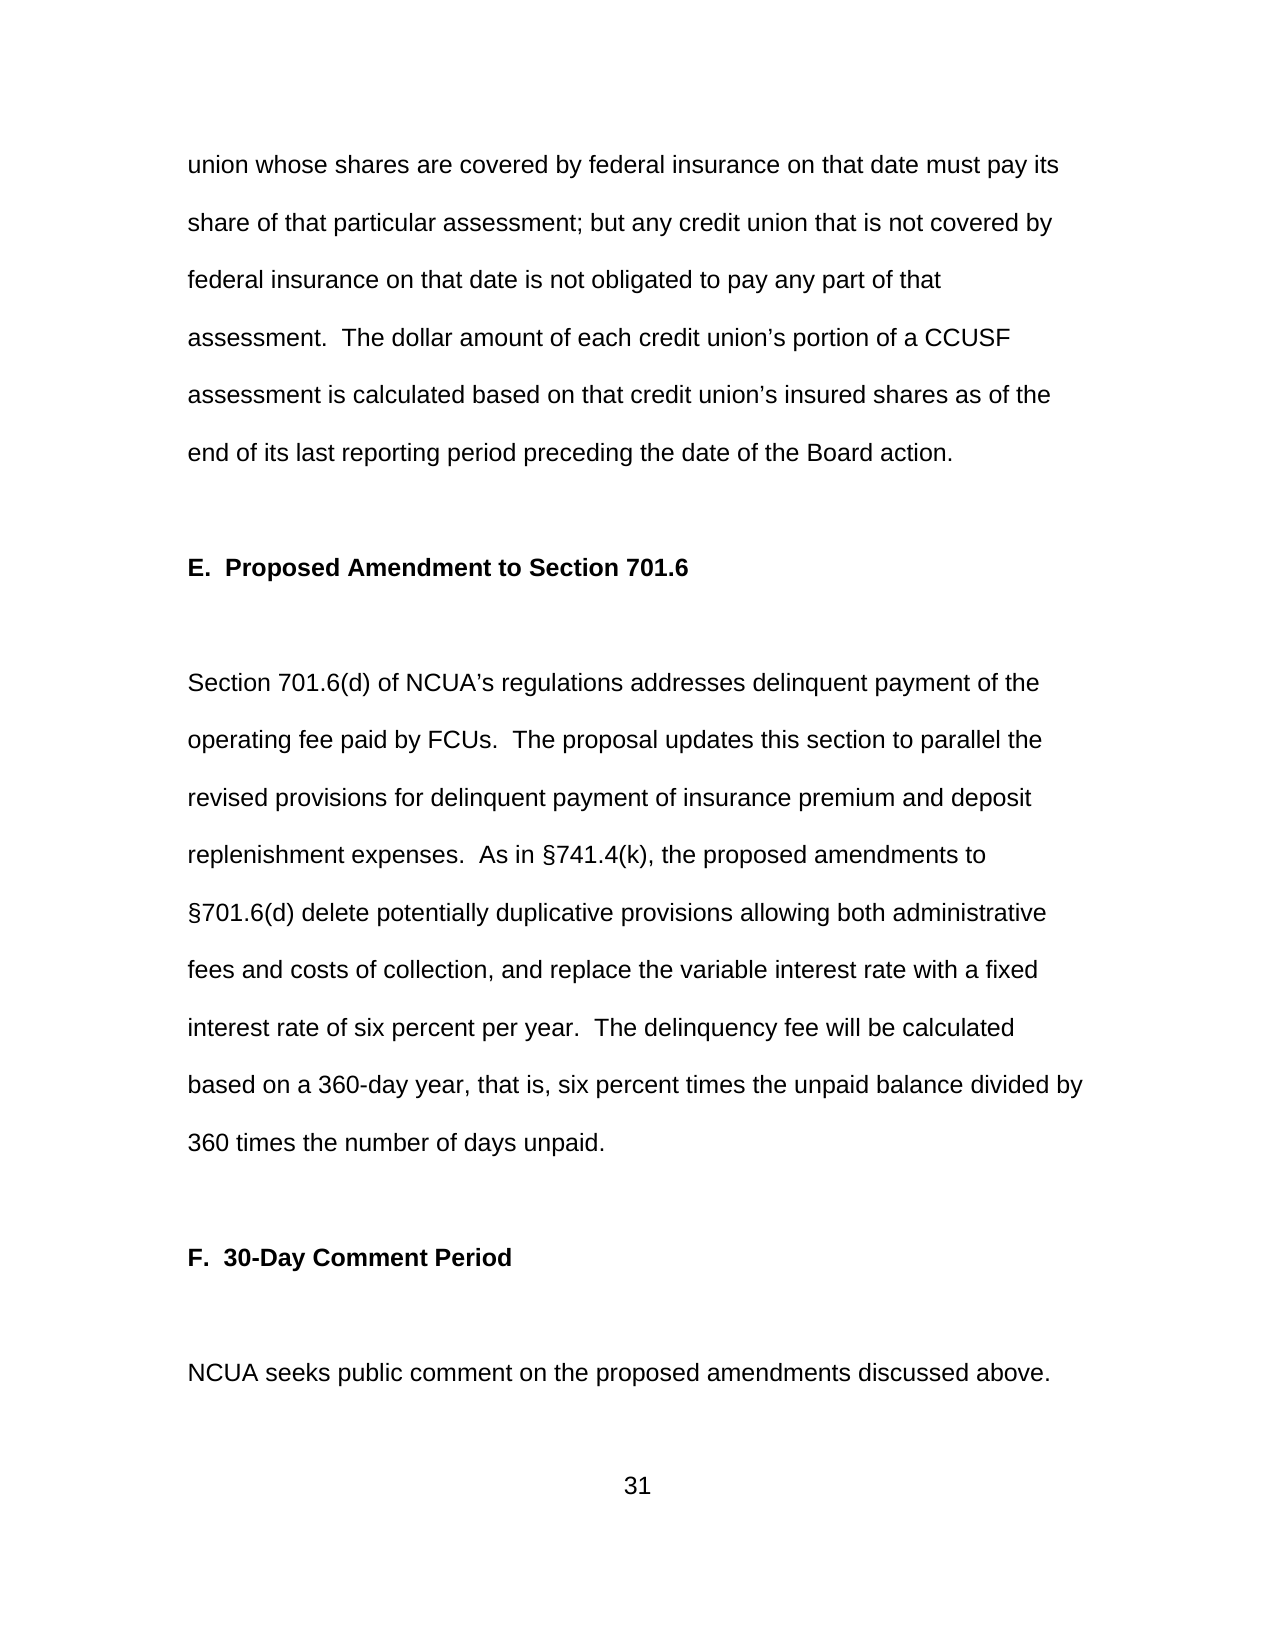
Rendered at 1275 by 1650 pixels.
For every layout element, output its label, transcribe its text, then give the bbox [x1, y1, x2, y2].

text NCUA seeks public comment on the proposed amendments discussed above. [187, 1357, 1087, 1386]
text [187, 150, 1087, 466]
text E. Proposed Amendment to Section 701.6 [187, 552, 1087, 581]
text Section 701.6(d) of NCUA’s regulations addresses delinquent payment of the operating fee paid by FCUs. The proposal updates this section to parallel the revised provisions for delinquent payment of insurance premium and deposit replenishment expenses. As in §741.4(k), the proposed amendments to §701.6(d) delete potentially duplicative provisions allowing both administrative fees and costs of collection, and replace the variable interest rate with a fixed interest rate of six percent per year. The delinquency fee will be calculated based on a 360-day year, that is, six percent times the unpaid balance divided by 360 times the number of days unpaid. [187, 667, 1087, 1156]
text F. 30-Day Comment Period [187, 1242, 1087, 1271]
